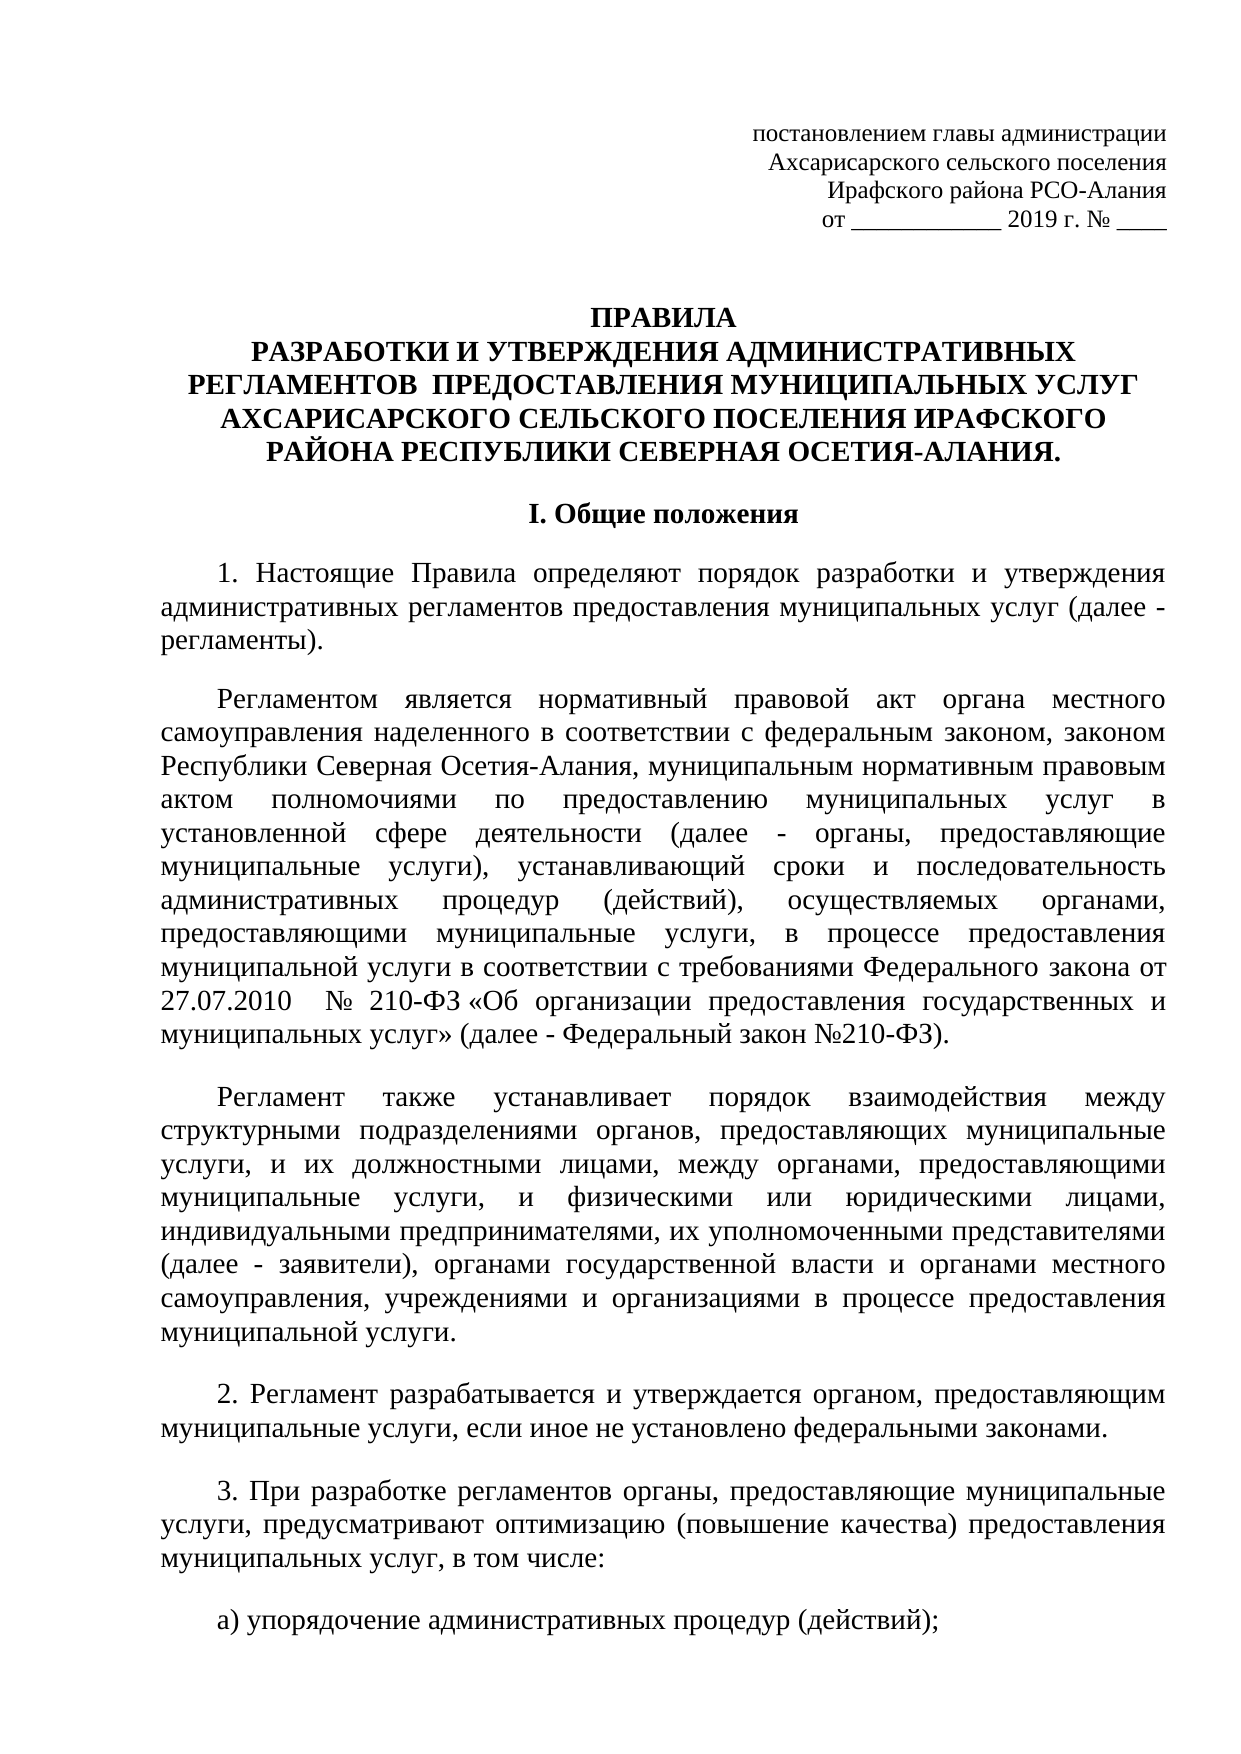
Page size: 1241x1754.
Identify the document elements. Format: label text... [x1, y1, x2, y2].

text постановлением главы администрации [633, 118, 1167, 147]
text ПРАВИЛА [160, 300, 1167, 334]
text от ____________ 2019 г. № ____ [160, 204, 1167, 233]
text РАЗРАБОТКИ И УТВЕРЖДЕНИЯ АДМИНИСТРАТИВНЫХ РЕГЛАМЕНТОВ ПРЕДОСТАВЛЕНИЯ МУНИЦИПАЛЬНЫХ УСЛУГ АХСАРИСАРСКОГО СЕЛЬСКОГО ПОСЕЛЕНИЯ ИРАФСКОГО РАЙОНА РЕСПУБЛИКИ СЕВЕРНАЯ ОСЕТИЯ-АЛАНИЯ. [160, 334, 1167, 468]
text Ирафского района РСО-Алания [633, 176, 1167, 204]
text Ахсарисарского сельского поселения [633, 147, 1167, 176]
subtitle Регламентом является нормативный правовой акт органа местного самоуправления наделенного в соответствии с федеральным законом, законом Республики Северная Осетия-Алания, муниципальным нормативным правовым актом полномочиями по предоставлению муниципальных услуг в установленной сфере деятельности (далее - органы, предоставляющие муниципальные услуги), устанавливающий сроки и последовательность административных процедур (действий), осуществляемых органами, предоставляющими муниципальные услуги, в процессе предоставления муниципальной услуги в соответствии с требованиями Федерального закона от 27.07.2010 № 210-ФЗ «Об организации предоставления государственных и муниципальных услуг» (далее - Федеральный закон №210-ФЗ). [160, 681, 1167, 1050]
text I. Общие положения [160, 497, 1167, 530]
text 3. При разработке регламентов органы, предоставляющие муниципальные услуги, предусматривают оптимизацию (повышение качества) предоставления муниципальных услуг, в том числе: [160, 1473, 1167, 1573]
text Регламент также устанавливает порядок взаимодействия между структурными подразделениями органов, предоставляющих муниципальные услуги, и их должностными лицами, между органами, предоставляющими муниципальные услуги, и физическими или юридическими лицами, индивидуальными предпринимателями, их уполномоченными представителями (далее - заявители), органами государственной власти и органами местного самоуправления, учреждениями и организациями в процессе предоставления муниципальной услуги. [160, 1079, 1167, 1347]
text 2. Регламент разрабатывается и утверждается органом, предоставляющим муниципальные услуги, если иное не установлено федеральными законами. [160, 1376, 1167, 1443]
text а) упорядочение административных процедур (действий); [160, 1602, 1167, 1636]
text 1. Настоящие Правила определяют порядок разработки и утверждения административных регламентов предоставления муниципальных услуг (далее - регламенты). [160, 555, 1167, 656]
